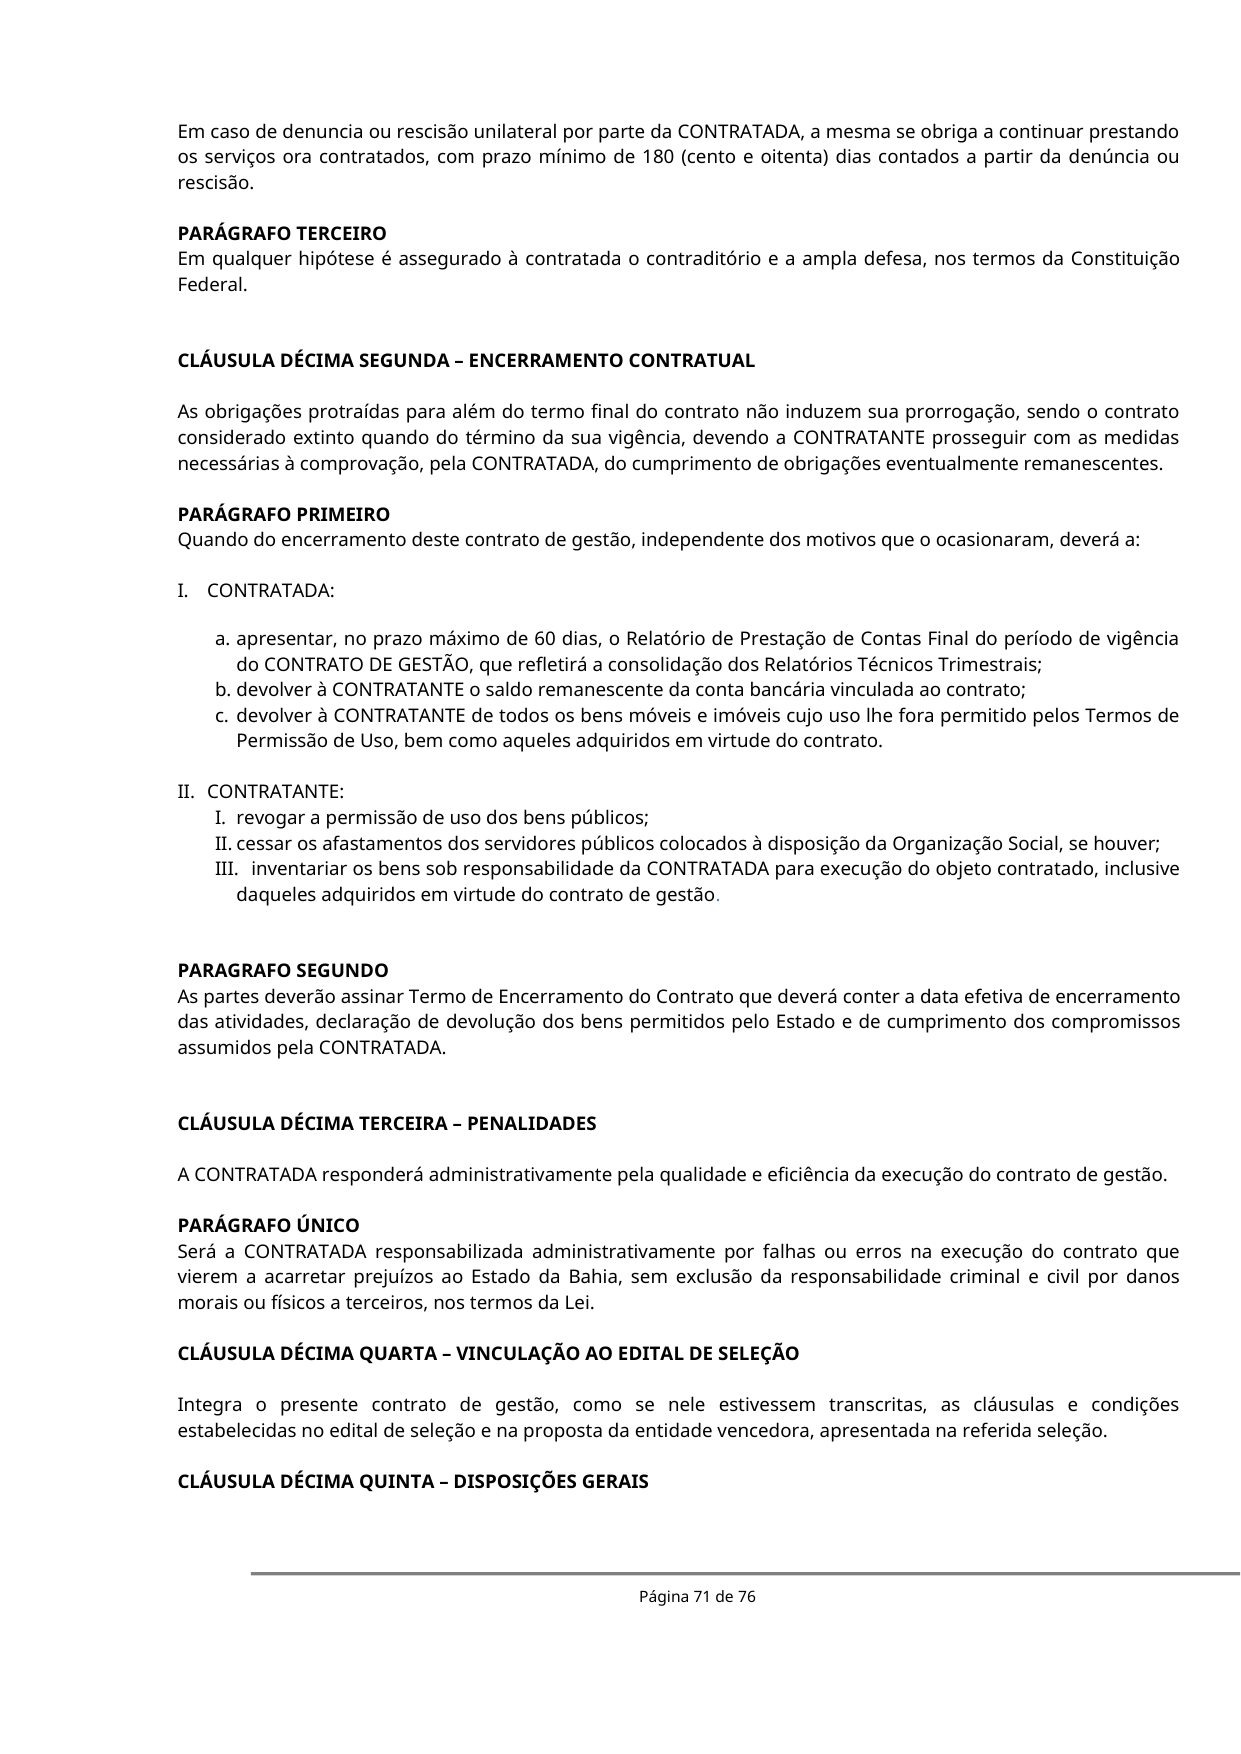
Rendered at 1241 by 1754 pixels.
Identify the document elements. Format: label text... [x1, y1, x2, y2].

list cessar os afastamentos dos servidores públicos colocados à disposição da Organização Social, se houver; [215, 830, 1181, 855]
text CLÁUSULA DÉCIMA QUINTA – DISPOSIÇÕES GERAIS [177, 1468, 1181, 1493]
list CONTRATADA: [177, 577, 1181, 603]
list inventariar os bens sob responsabilidade da CONTRATADA para execução do objeto contratado, inclusive daqueles adquiridos em virtude do contrato de gestão. [215, 855, 1181, 906]
text As obrigações protraídas para além do termo final do contrato não induzem sua prorrogação, sendo o contrato considerado extinto quando do término da sua vigência, devendo a CONTRATANTE prosseguir com as medidas necessárias à comprovação, pela CONTRATADA, do cumprimento de obrigações eventualmente remanescentes. [177, 399, 1181, 475]
text Em caso de denuncia ou rescisão unilateral por parte da CONTRATADA, a mesma se obriga a continuar prestando os serviços ora contratados, com prazo mínimo de 180 (cento e oitenta) dias contados a partir da denúncia ou rescisão. [177, 118, 1181, 195]
text PARÁGRAFO PRIMEIRO [177, 501, 1181, 526]
text Em qualquer hipótese é assegurado à contratada o contraditório e a ampla defesa, nos termos da Constituição Federal. [177, 246, 1181, 297]
text CLÁUSULA DÉCIMA SEGUNDA – ENCERRAMENTO CONTRATUAL [177, 348, 1181, 373]
list devolver à CONTRATANTE o saldo remanescente da conta bancária vinculada ao contrato; [215, 677, 1181, 702]
text PARAGRAFO SEGUNDO [177, 957, 1181, 983]
text CLÁUSULA DÉCIMA QUARTA – VINCULAÇÃO AO EDITAL DE SELEÇÃO [177, 1340, 1181, 1366]
text PARÁGRAFO ÚNICO [177, 1213, 1181, 1238]
list apresentar, no prazo máximo de 60 dias, o Relatório de Prestação de Contas Final do período de vigência do CONTRATO DE GESTÃO, que refletirá a consolidação dos Relatórios Técnicos Trimestrais; [215, 626, 1181, 677]
list CONTRATANTE: [177, 779, 1181, 804]
text Será a CONTRATADA responsabilizada administrativamente por falhas ou erros na execução do contrato que vierem a acarretar prejuízos ao Estado da Bahia, sem exclusão da responsabilidade criminal e civil por danos morais ou físicos a terceiros, nos termos da Lei. [177, 1238, 1181, 1315]
list revogar a permissão de uso dos bens públicos; [215, 804, 1181, 830]
text Integra o presente contrato de gestão, como se nele estivessem transcritas, as cláusulas e condições estabelecidas no edital de seleção e na proposta da entidade vencedora, apresentada na referida seleção. [177, 1391, 1181, 1442]
text As partes deverão assinar Termo de Encerramento do Contrato que deverá conter a data efetiva de encerramento das atividades, declaração de devolução dos bens permitidos pelo Estado e de cumprimento dos compromissos assumidos pela CONTRATADA. [177, 983, 1181, 1059]
text PARÁGRAFO TERCEIRO [177, 220, 1181, 246]
text CLÁUSULA DÉCIMA TERCEIRA – PENALIDADES [177, 1111, 1181, 1136]
text A CONTRATADA responderá administrativamente pela qualidade e eficiência da execução do contrato de gestão. [177, 1162, 1181, 1187]
text Quando do encerramento deste contrato de gestão, independente dos motivos que o ocasionaram, deverá a: [177, 526, 1181, 552]
list devolver à CONTRATANTE de todos os bens móveis e imóveis cujo uso lhe fora permitido pelos Termos de Permissão de Uso, bem como aqueles adquiridos em virtude do contrato. [215, 702, 1181, 753]
